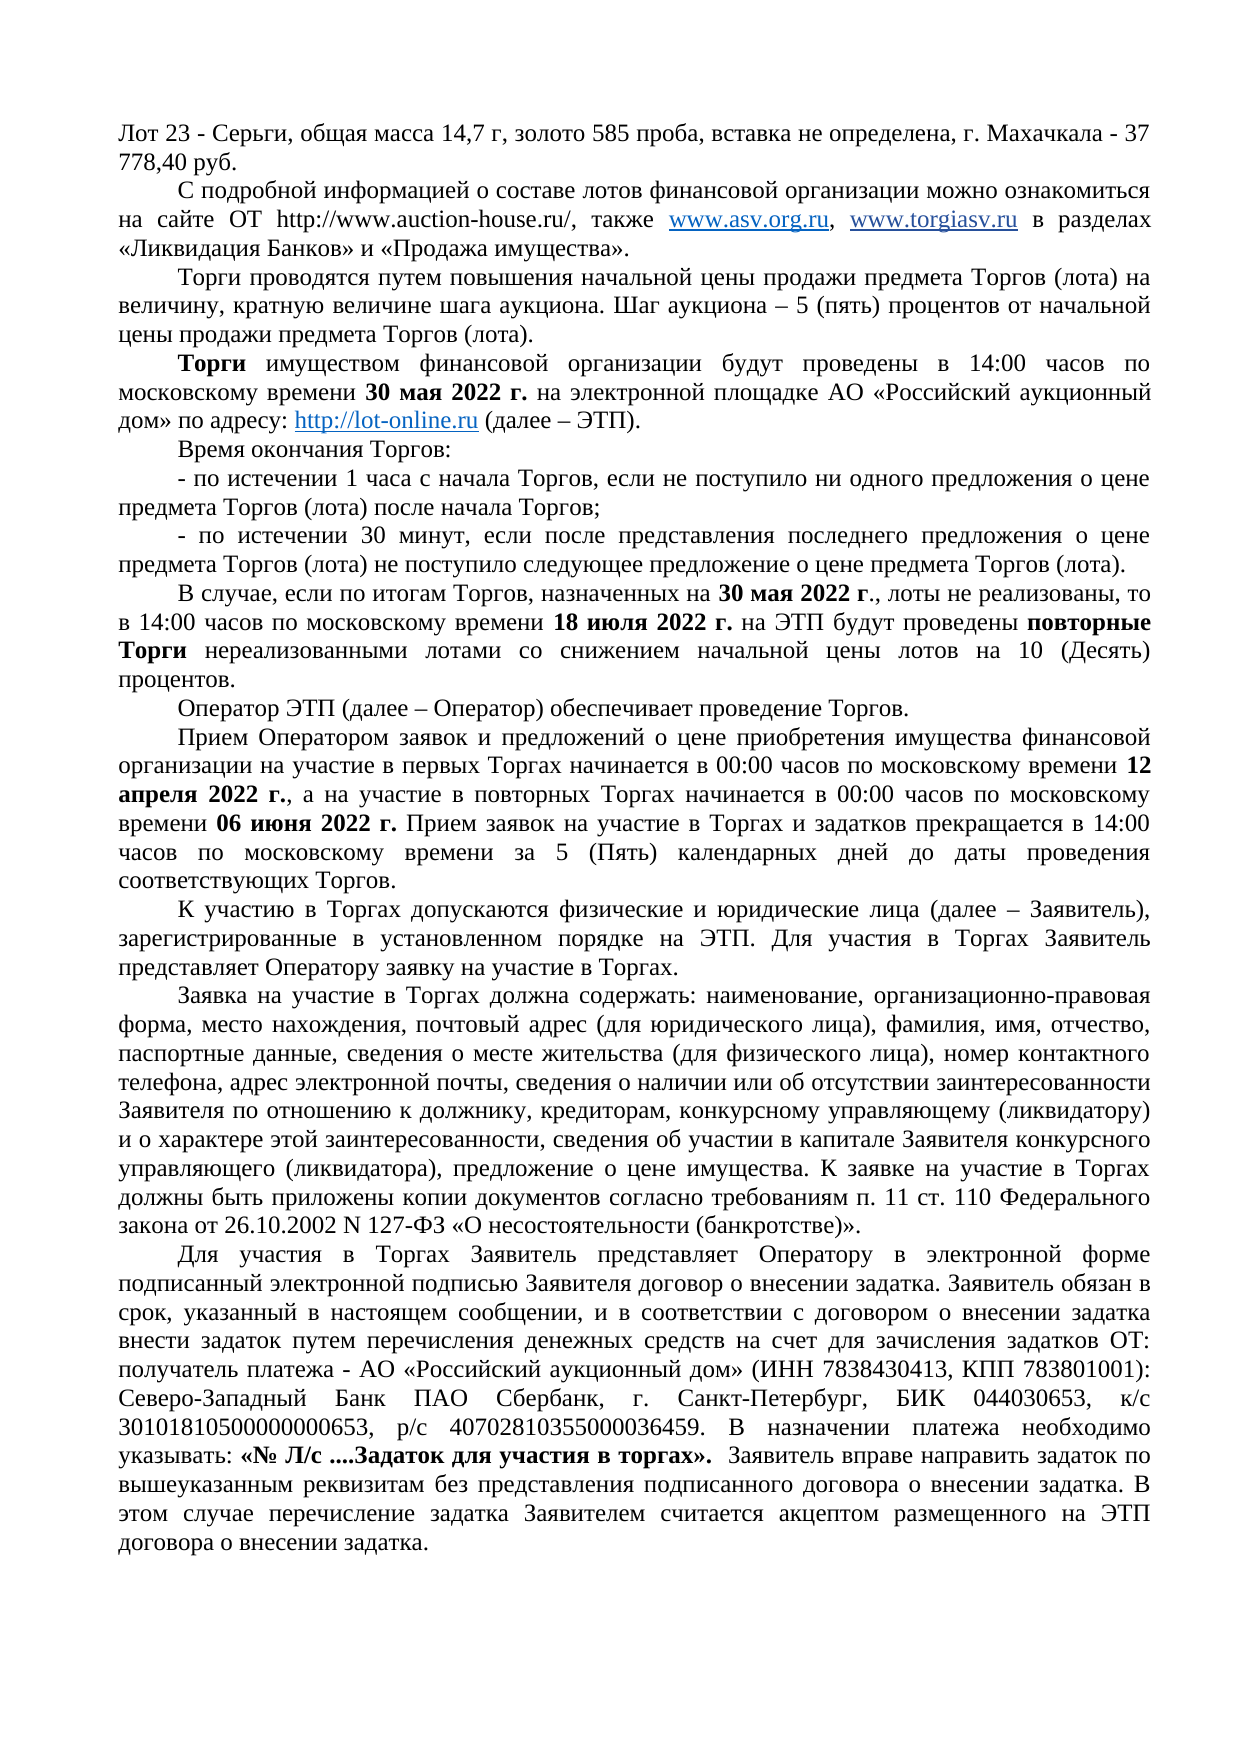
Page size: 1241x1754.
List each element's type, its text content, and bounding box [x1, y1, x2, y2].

text Оператор ЭТП (далее – Оператор) обеспечивает проведение Торгов. [118, 693, 1151, 722]
text Для участия в Торгах Заявитель представляет Оператору в электронной форме подписанный электронной подписью Заявителя договор о внесении задатка. Заявитель обязан в срок, указанный в настоящем сообщении, и в соответствии с договором о внесении задатка внести задаток путем перечисления денежных средств на счет для зачисления задатков ОТ: получатель платежа - АО «Российский аукционный дом» (ИНН 7838430413, КПП 783801001): Северо-Западный Банк ПАО Сбербанк, г. Санкт-Петербург, БИК 044030653, к/с 30101810500000000653, р/с 40702810355000036459. В назначении платежа необходимо указывать: «№ Л/с ....Задаток для участия в торгах». Заявитель вправе направить задаток по вышеуказанным реквизитам без представления подписанного договора о внесении задатка. В этом случае перечисление задатка Заявителем считается акцептом размещенного на ЭТП договора о внесении задатка. [118, 1239, 1151, 1556]
text Торги имуществом финансовой организации будут проведены в 14:00 часов по московскому времени 30 мая 2022 г. на электронной площадке АО «Российский аукционный дом» по адресу: http://lot-online.ru (далее – ЭТП). [118, 348, 1151, 434]
text Время окончания Торгов: [118, 434, 1151, 463]
text - по истечении 1 часа с начала Торгов, если не поступило ни одного предложения о цене предмета Торгов (лота) после начала Торгов; [118, 463, 1151, 521]
text В случае, если по итогам Торгов, назначенных на 30 мая 2022 г., лоты не реализованы, то в 14:00 часов по московскому времени 18 июля 2022 г. на ЭТП будут проведены повторные Торги нереализованными лотами со снижением начальной цены лотов на 10 (Десять) процентов. [118, 578, 1151, 693]
text К участию в Торгах допускаются физические и юридические лица (далее – Заявитель), зарегистрированные в установленном порядке на ЭТП. Для участия в Торгах Заявитель представляет Оператору заявку на участие в Торгах. [118, 894, 1151, 981]
text - по истечении 30 минут, если после представления последнего предложения о цене предмета Торгов (лота) не поступило следующее предложение о цене предмета Торгов (лота). [118, 521, 1151, 578]
text Заявка на участие в Торгах должна содержать: наименование, организационно-правовая форма, место нахождения, почтовый адрес (для юридического лица), фамилия, имя, отчество, паспортные данные, сведения о месте жительства (для физического лица), номер контактного телефона, адрес электронной почты, сведения о наличии или об отсутствии заинтересованности Заявителя по отношению к должнику, кредиторам, конкурсному управляющему (ликвидатору) и о характере этой заинтересованности, сведения об участии в капитале Заявителя конкурсного управляющего (ликвидатора), предложение о цене имущества. К заявке на участие в Торгах должны быть приложены копии документов согласно требованиям п. 11 ст. 110 Федерального закона от 26.10.2002 N 127-ФЗ «О несостоятельности (банкротстве)». [118, 981, 1151, 1239]
text Прием Оператором заявок и предложений о цене приобретения имущества финансовой организации на участие в первых Торгах начинается в 00:00 часов по московскому времени 12 апреля 2022 г., а на участие в повторных Торгах начинается в 00:00 часов по московскому времени 06 июня 2022 г. Прием заявок на участие в Торгах и задатков прекращается в 14:00 часов по московскому времени за 5 (Пять) календарных дней до даты проведения соответствующих Торгов. [118, 722, 1151, 894]
text Торги проводятся путем повышения начальной цены продажи предмета Торгов (лота) на величину, кратную величине шага аукциона. Шаг аукциона – 5 (пять) процентов от начальной цены продажи предмета Торгов (лота). [118, 262, 1151, 348]
text Лот 23 - Серьги, общая масса 14,7 г, золото 585 проба, вставка не определена, г. Махачкала - 37 778,40 руб. [118, 118, 1151, 176]
text С подробной информацией о составе лотов финансовой организации можно ознакомиться на сайте ОТ http://www.auction-house.ru/, также www.asv.org.ru, www.torgiasv.ru в разделах «Ликвидация Банков» и «Продажа имущества». [118, 176, 1151, 262]
